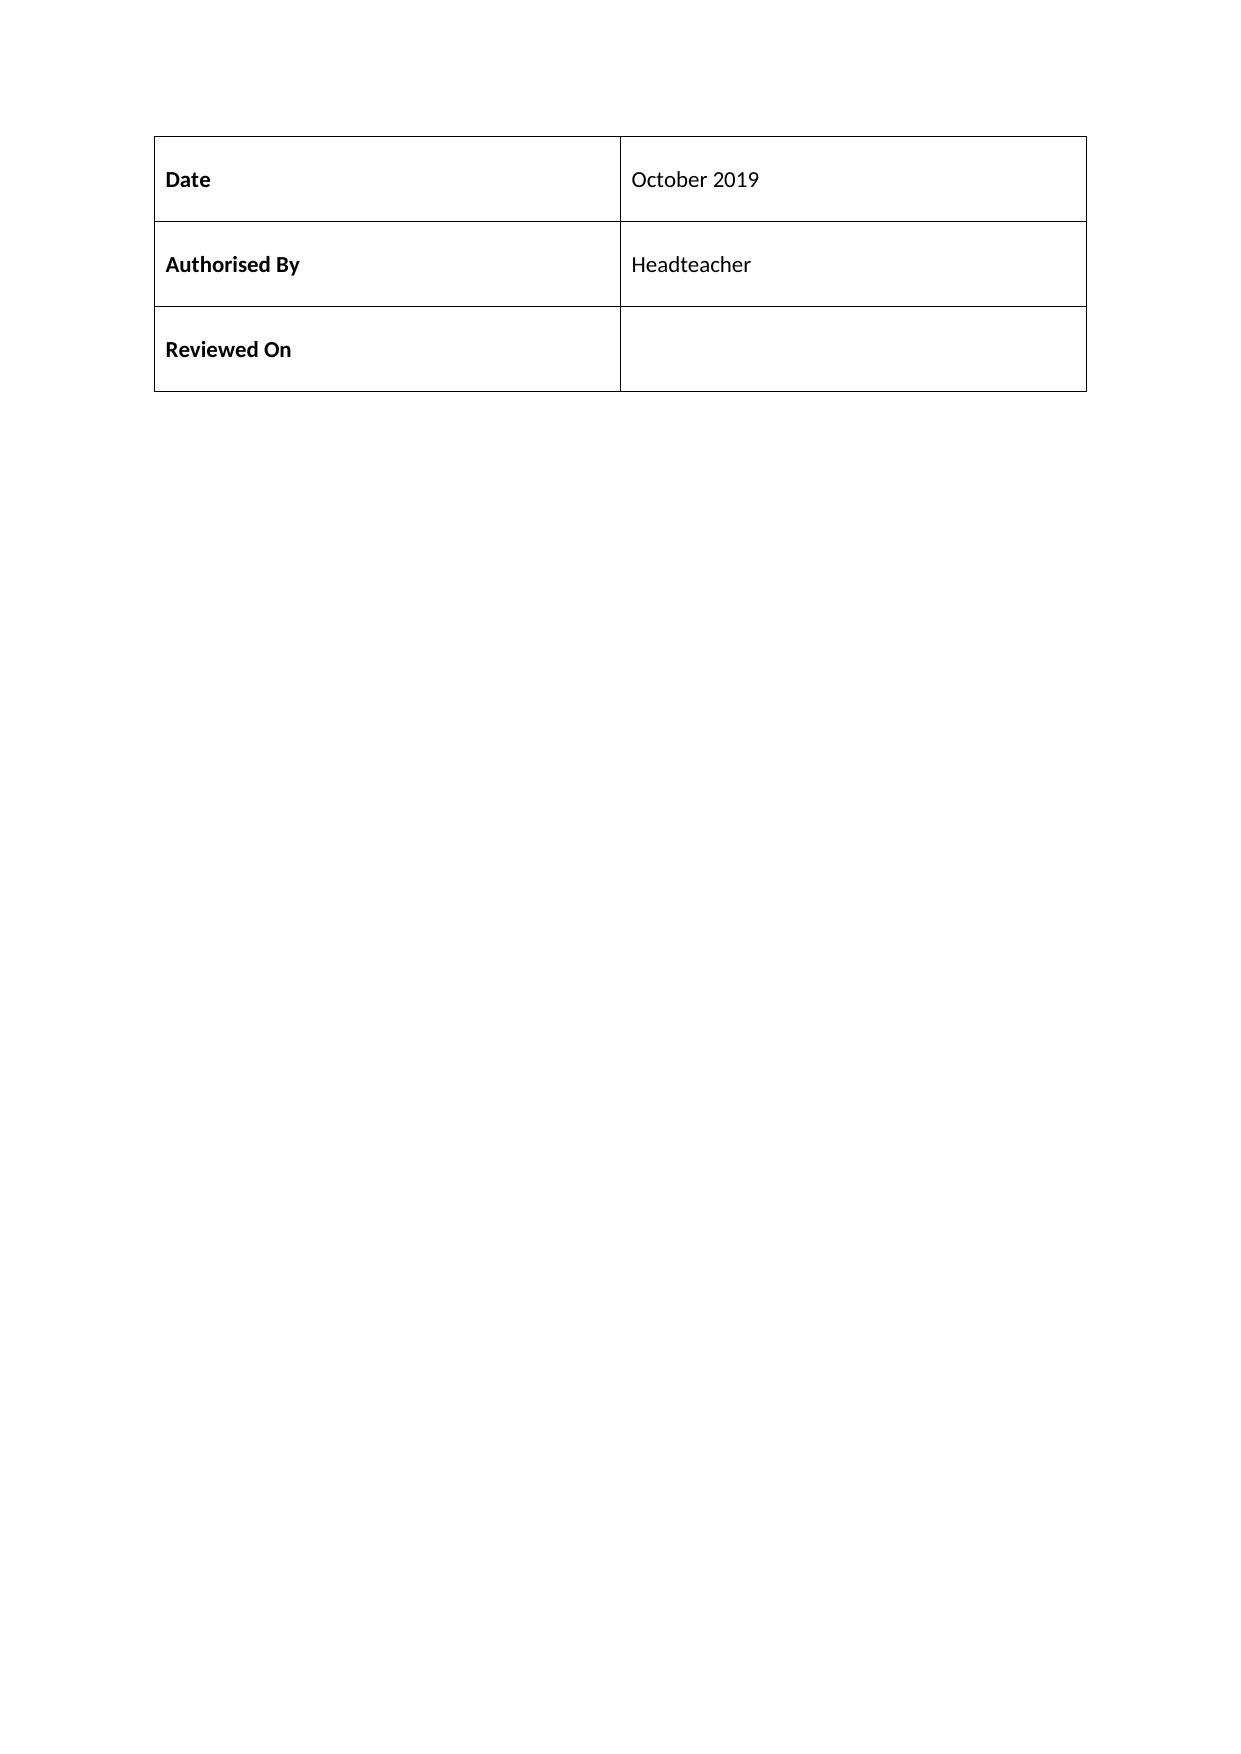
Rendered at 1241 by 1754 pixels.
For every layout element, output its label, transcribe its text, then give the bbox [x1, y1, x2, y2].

table_cell Authorised By [155, 222, 620, 306]
table_cell Date [155, 137, 620, 221]
table_cell [621, 307, 1086, 391]
table_cell Reviewed On [155, 307, 620, 391]
table_cell October 2019 [621, 137, 1086, 221]
table_cell Headteacher [621, 222, 1086, 306]
